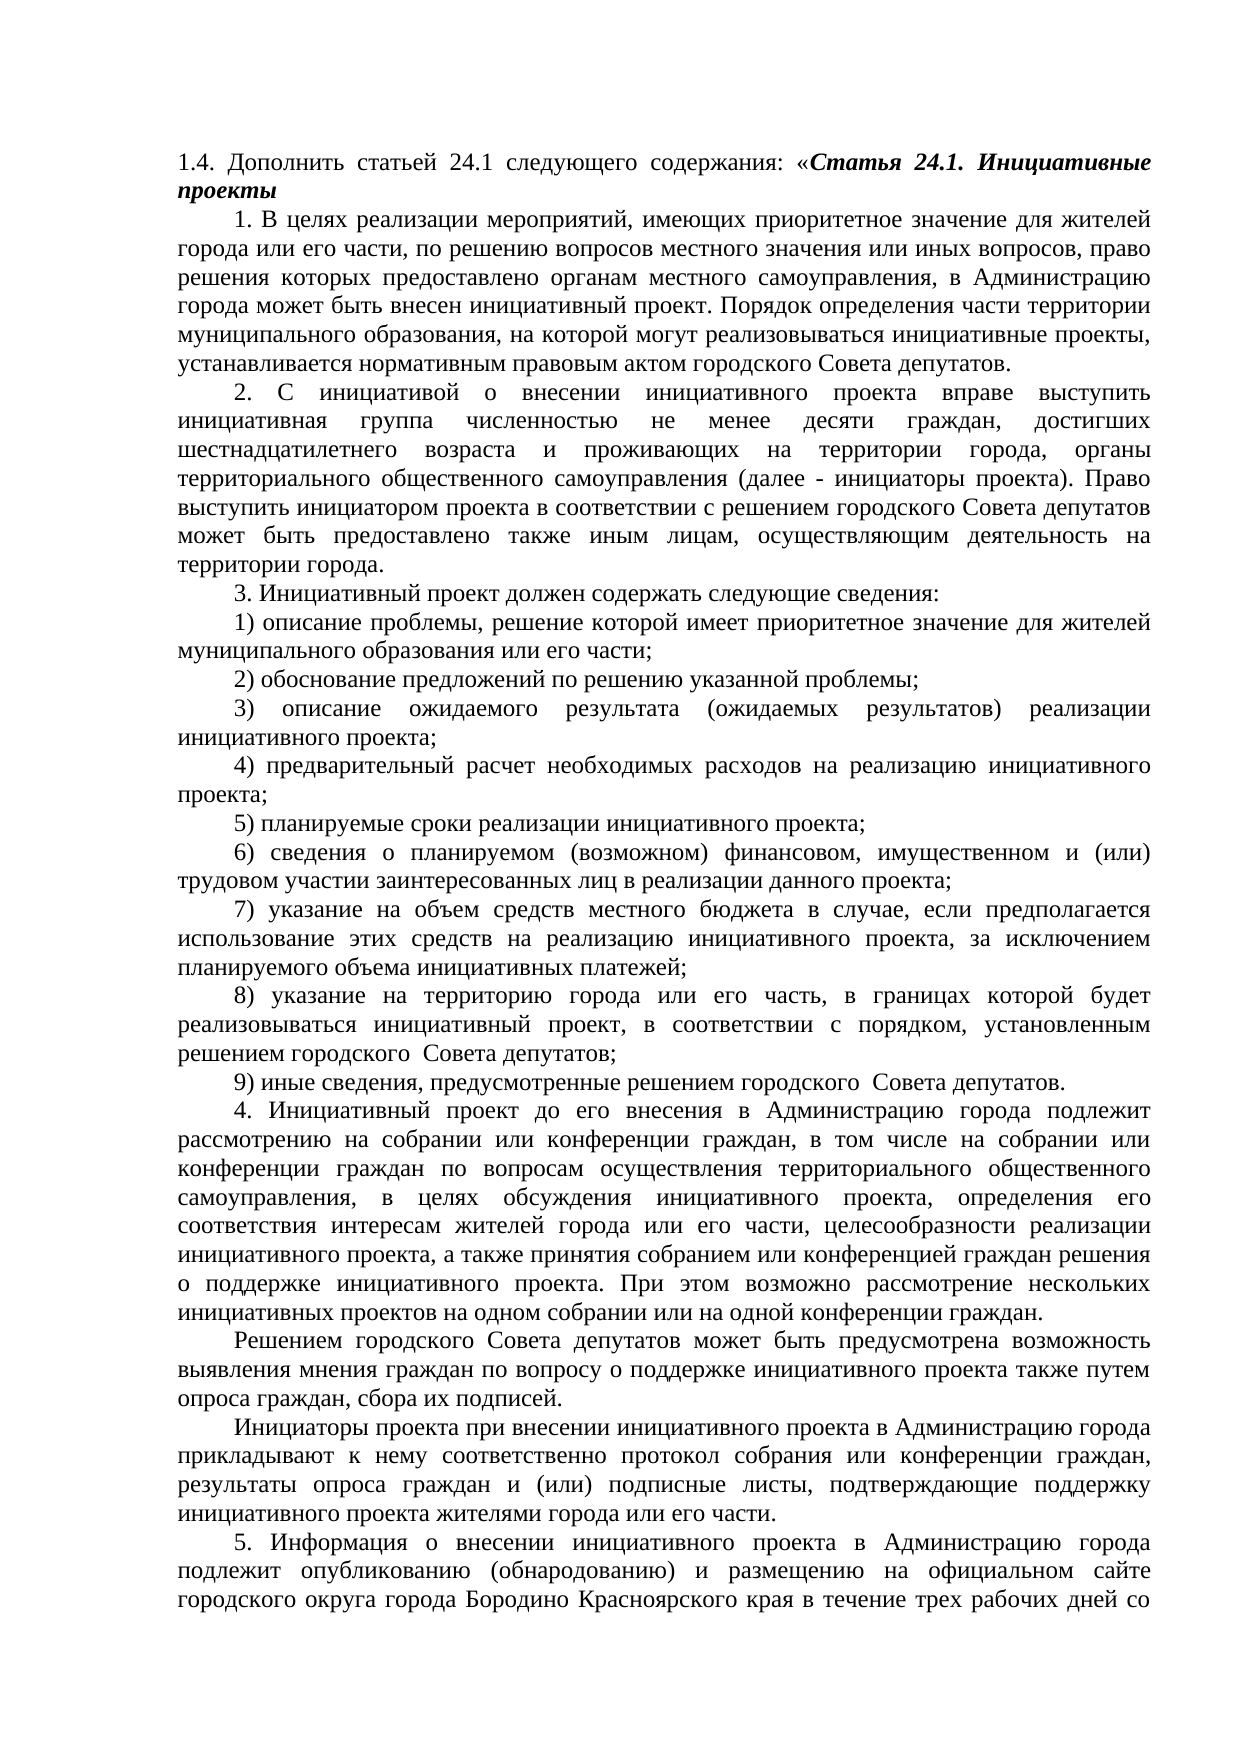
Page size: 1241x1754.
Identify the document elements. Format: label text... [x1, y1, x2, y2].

text 3. Инициативный проект должен содержать следующие сведения: [177, 578, 1152, 607]
text 5) планируемые сроки реализации инициативного проекта; [177, 808, 1152, 837]
text 3) описание ожидаемого результата (ожидаемых результатов) реализации инициативного проекта; [177, 693, 1152, 751]
text 4) предварительный расчет необходимых расходов на реализацию инициативного проекта; [177, 751, 1152, 808]
text 1) описание проблемы, решение которой имеет приоритетное значение для жителей муниципального образования или его части; [177, 607, 1152, 664]
text 7) указание на объем средств местного бюджета в случае, если предполагается использование этих средств на реализацию инициативного проекта, за исключением планируемого объема инициативных платежей; [177, 894, 1152, 981]
text 1.4. Дополнить статьей 24.1 следующего содержания: «Статья 24.1. Инициативные проекты [177, 147, 1152, 204]
text Инициаторы проекта при внесении инициативного проекта в Администрацию города прикладывают к нему соответственно протокол собрания или конференции граждан, результаты опроса граждан и (или) подписные листы, подтверждающие поддержку инициативного проекта жителями города или его части. [177, 1412, 1152, 1527]
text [177, 1527, 1152, 1613]
text 8) указание на территорию города или его часть, в границах которой будет реализовываться инициативный проект, в соответствии с порядком, установленным решением городского Совета депутатов; [177, 981, 1152, 1067]
text 4. Инициативный проект до его внесения в Администрацию города подлежит рассмотрению на собрании или конференции граждан, в том числе на собрании или конференции граждан по вопросам осуществления территориального общественного самоуправления, в целях обсуждения инициативного проекта, определения его соответствия интересам жителей города или его части, целесообразности реализации инициативного проекта, а также принятия собранием или конференцией граждан решения о поддержке инициативного проекта. При этом возможно рассмотрение нескольких инициативных проектов на одном собрании или на одной конференции граждан. [177, 1096, 1152, 1326]
text 2. С инициативой о внесении инициативного проекта вправе выступить инициативная группа численностью не менее десяти граждан, достигших шестнадцатилетнего возраста и проживающих на территории города, органы территориального общественного самоуправления (далее - инициаторы проекта). Право выступить инициатором проекта в соответствии с решением городского Совета депутатов может быть предоставлено также иным лицам, осуществляющим деятельность на территории города. [177, 377, 1152, 578]
text 1. В целях реализации мероприятий, имеющих приоритетное значение для жителей города или его части, по решению вопросов местного значения или иных вопросов, право решения которых предоставлено органам местного самоуправления, в Администрацию города может быть внесен инициативный проект. Порядок определения части территории муниципального образования, на которой могут реализовываться инициативные проекты, устанавливается нормативным правовым актом городского Совета депутатов. [177, 204, 1152, 377]
text 9) иные сведения, предусмотренные решением городского Совета депутатов. [177, 1067, 1152, 1096]
text Решением городского Совета депутатов может быть предусмотрена возможность выявления мнения граждан по вопросу о поддержке инициативного проекта также путем опроса граждан, сбора их подписей. [177, 1326, 1152, 1412]
text 2) обоснование предложений по решению указанной проблемы; [177, 664, 1152, 693]
text 6) сведения о планируемом (возможном) финансовом, имущественном и (или) трудовом участии заинтересованных лиц в реализации данного проекта; [177, 837, 1152, 894]
